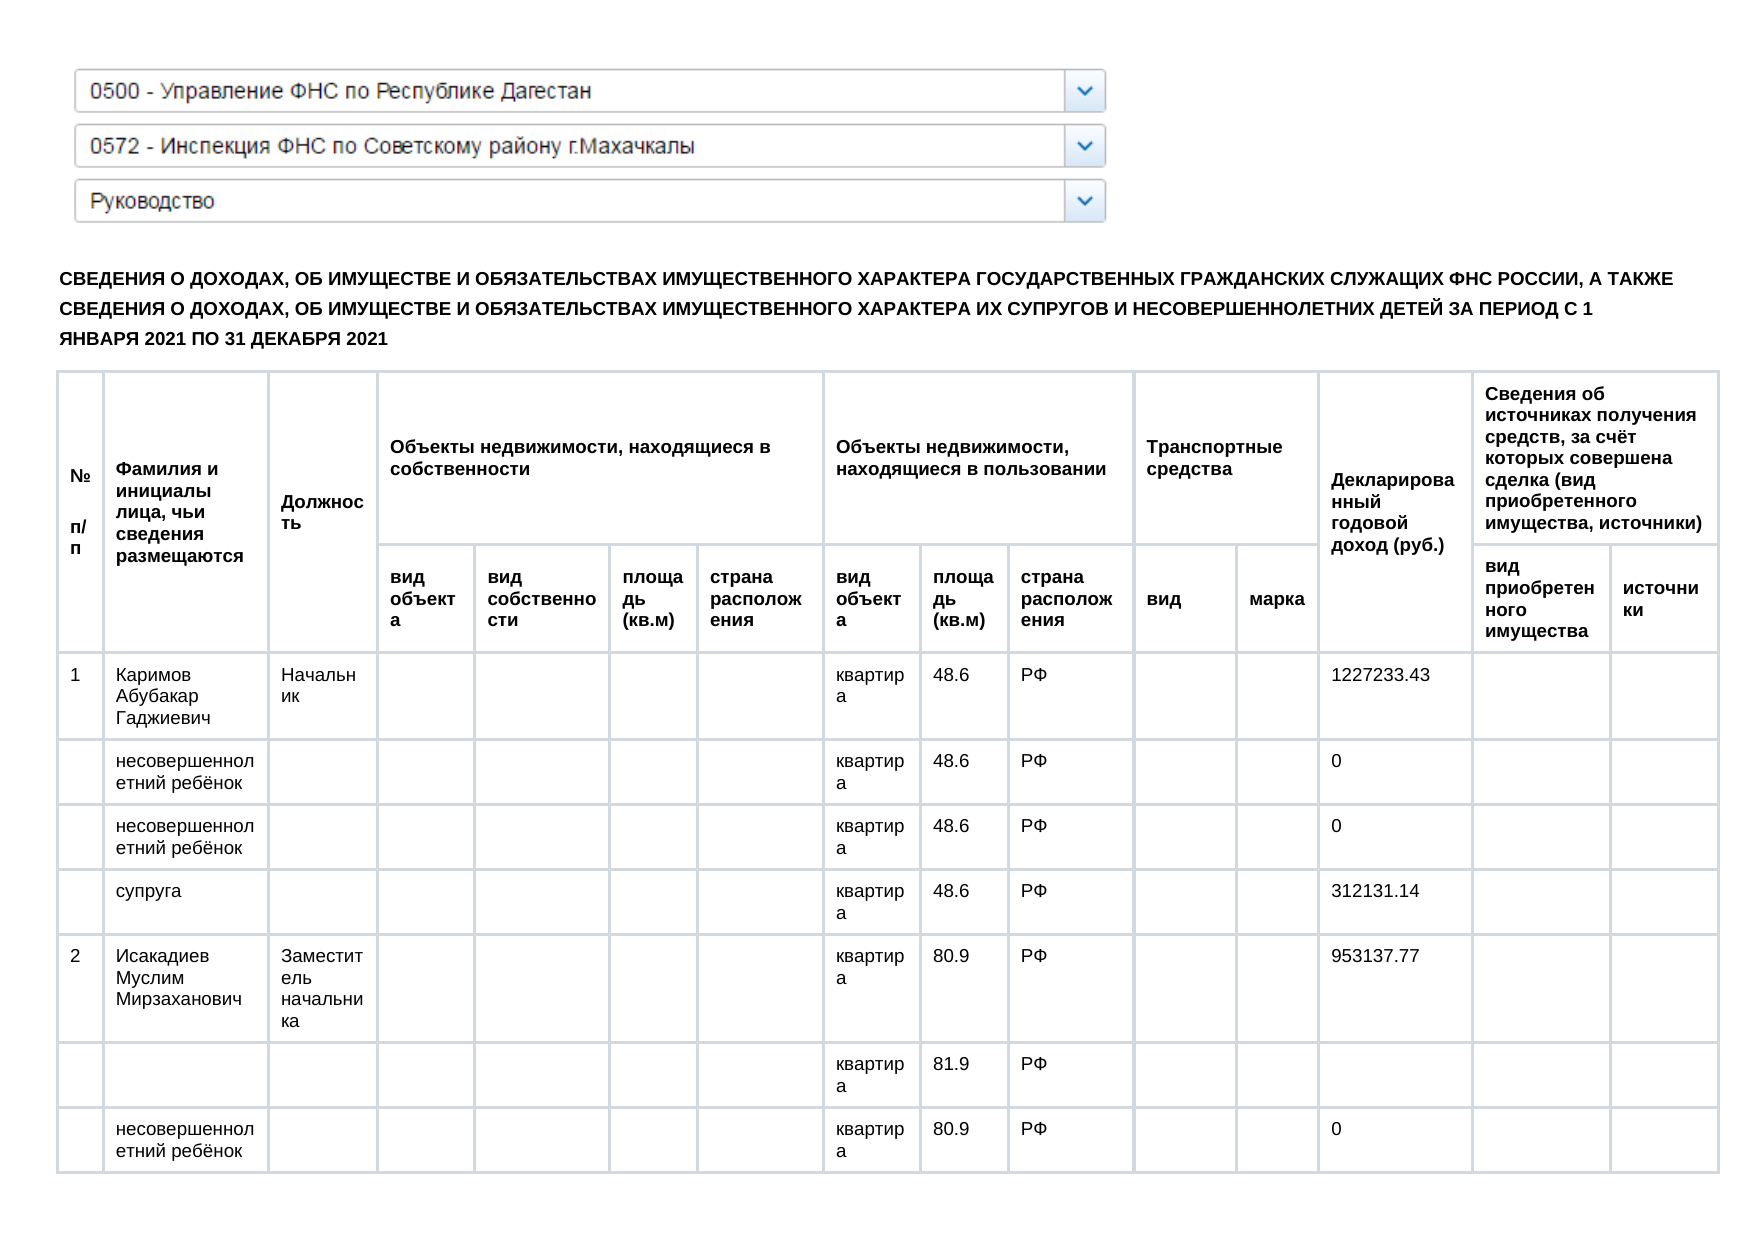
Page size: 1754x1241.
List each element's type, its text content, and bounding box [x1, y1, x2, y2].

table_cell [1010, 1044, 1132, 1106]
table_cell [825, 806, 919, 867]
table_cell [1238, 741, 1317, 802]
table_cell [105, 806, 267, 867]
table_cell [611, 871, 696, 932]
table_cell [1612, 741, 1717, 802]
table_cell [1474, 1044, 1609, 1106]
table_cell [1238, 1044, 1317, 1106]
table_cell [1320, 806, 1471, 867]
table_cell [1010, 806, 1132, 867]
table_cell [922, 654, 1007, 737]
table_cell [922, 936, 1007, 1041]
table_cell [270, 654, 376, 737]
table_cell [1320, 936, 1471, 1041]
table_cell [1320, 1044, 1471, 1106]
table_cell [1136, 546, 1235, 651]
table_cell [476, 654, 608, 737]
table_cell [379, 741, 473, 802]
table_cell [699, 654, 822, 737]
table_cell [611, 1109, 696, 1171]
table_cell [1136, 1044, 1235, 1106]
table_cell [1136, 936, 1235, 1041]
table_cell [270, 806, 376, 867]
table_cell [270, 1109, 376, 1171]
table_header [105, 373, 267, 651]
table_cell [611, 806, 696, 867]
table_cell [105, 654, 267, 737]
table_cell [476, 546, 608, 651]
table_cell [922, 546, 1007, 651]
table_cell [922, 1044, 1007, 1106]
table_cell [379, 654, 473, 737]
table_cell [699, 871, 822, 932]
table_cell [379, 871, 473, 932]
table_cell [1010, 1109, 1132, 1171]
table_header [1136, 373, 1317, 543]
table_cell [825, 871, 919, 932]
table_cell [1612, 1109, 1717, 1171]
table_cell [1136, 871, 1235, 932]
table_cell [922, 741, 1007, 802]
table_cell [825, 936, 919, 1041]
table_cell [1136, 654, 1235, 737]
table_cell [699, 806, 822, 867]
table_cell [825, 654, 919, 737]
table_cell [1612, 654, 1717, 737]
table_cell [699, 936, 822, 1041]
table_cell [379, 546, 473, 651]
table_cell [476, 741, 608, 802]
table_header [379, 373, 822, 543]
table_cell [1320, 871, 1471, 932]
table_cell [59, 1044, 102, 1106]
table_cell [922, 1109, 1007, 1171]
text СВЕДЕНИЯ О ДОХОДАХ, ОБ ИМУЩЕСТВЕ И ОБЯЗАТЕЛЬСТВАХ ИМУЩЕСТВЕННОГО ХАРАКТЕРА ГОСУДАРСТВЕННЫХ ГРАЖДАНСКИХ СЛУЖАЩИХ ФНС РОССИИ, А ТАКЖЕ СВЕДЕНИЯ О ДОХОДАХ, ОБ ИМУЩЕСТВЕ И ОБЯЗАТЕЛЬСТВАХ ИМУЩЕСТВЕННОГО ХАРАКТЕРА ИХ СУПРУГОВ И НЕСОВЕРШЕННОЛЕТНИХ ДЕТЕЙ ЗА ПЕРИОД С 1 ЯНВАРЯ 2021 ПО 31 ДЕКАБРЯ 2021 [59, 259, 1695, 349]
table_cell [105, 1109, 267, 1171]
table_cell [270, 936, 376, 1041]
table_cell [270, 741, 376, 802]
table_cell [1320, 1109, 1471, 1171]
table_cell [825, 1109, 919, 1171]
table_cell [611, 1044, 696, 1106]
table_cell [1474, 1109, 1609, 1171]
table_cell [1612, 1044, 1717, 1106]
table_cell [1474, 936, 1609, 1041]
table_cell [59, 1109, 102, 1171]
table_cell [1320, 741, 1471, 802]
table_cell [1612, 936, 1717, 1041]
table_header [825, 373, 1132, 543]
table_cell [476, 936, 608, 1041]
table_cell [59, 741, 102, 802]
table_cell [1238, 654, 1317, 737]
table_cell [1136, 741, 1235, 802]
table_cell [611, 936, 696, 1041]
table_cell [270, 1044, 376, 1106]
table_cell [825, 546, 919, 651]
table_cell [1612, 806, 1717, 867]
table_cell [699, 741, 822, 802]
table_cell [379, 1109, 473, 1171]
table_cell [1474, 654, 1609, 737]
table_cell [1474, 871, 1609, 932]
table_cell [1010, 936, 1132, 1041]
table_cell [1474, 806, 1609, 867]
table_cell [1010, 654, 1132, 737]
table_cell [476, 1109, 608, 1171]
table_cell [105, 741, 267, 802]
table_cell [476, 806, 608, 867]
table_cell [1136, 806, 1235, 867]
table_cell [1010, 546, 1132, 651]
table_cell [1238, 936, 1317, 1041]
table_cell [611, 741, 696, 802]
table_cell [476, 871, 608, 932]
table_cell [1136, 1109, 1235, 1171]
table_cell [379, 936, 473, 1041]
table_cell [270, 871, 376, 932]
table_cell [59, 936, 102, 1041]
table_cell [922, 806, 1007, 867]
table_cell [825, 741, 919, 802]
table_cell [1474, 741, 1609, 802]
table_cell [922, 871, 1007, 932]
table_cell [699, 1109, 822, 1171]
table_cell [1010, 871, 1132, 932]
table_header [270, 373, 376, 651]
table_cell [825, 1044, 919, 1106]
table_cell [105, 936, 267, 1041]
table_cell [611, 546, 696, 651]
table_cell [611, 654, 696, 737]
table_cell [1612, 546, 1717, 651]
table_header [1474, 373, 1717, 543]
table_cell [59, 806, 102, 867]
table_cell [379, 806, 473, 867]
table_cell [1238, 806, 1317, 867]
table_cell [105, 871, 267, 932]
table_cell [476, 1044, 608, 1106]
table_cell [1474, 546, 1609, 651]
picture [59, 59, 1119, 234]
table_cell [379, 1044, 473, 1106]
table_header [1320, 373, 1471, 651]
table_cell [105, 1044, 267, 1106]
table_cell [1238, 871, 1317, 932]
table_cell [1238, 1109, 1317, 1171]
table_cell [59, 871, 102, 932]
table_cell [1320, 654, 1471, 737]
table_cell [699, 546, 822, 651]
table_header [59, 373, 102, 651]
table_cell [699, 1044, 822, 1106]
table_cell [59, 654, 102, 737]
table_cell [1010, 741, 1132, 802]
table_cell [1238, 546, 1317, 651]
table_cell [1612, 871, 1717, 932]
